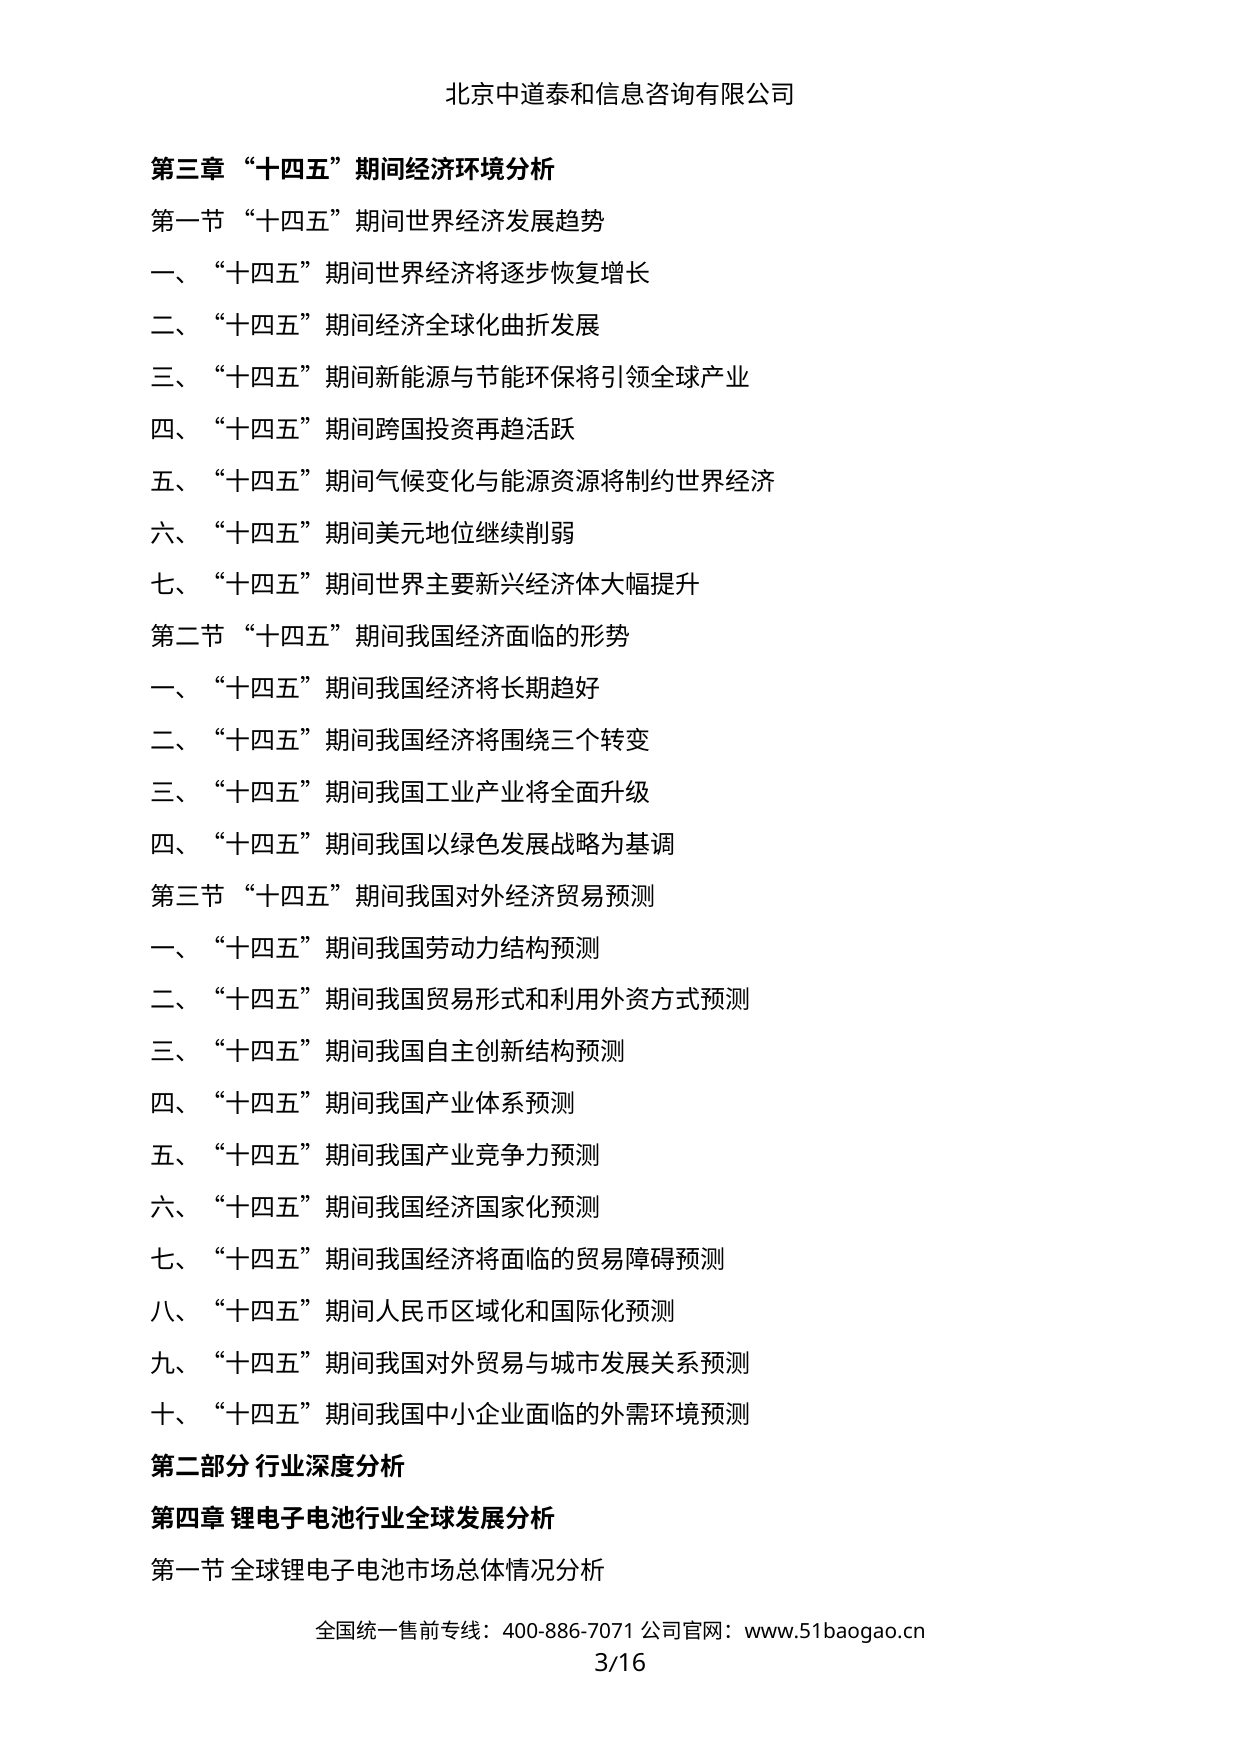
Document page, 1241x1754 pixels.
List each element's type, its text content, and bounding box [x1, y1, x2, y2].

text 二、“十四五”期间我国贸易形式和利用外资方式预测 [150, 980, 1090, 1016]
text 十、“十四五”期间我国中小企业面临的外需环境预测 [150, 1395, 1090, 1431]
text 八、“十四五”期间人民币区域化和国际化预测 [150, 1291, 1090, 1327]
text 一、“十四五”期间世界经济将逐步恢复增长 [150, 254, 1090, 290]
text 第四章 锂电子电池行业全球发展分析 [150, 1499, 1090, 1535]
text 第一节 “十四五”期间世界经济发展趋势 [150, 202, 1090, 238]
text 三、“十四五”期间我国工业产业将全面升级 [150, 772, 1090, 809]
text 五、“十四五”期间气候变化与能源资源将制约世界经济 [150, 461, 1090, 497]
text 三、“十四五”期间新能源与节能环保将引领全球产业 [150, 357, 1090, 394]
text 第三章 “十四五”期间经济环境分析 [150, 150, 1090, 186]
text 四、“十四五”期间我国以绿色发展战略为基调 [150, 824, 1090, 861]
text 第一节 全球锂电子电池市场总体情况分析 [150, 1551, 1090, 1587]
text 三、“十四五”期间我国自主创新结构预测 [150, 1032, 1090, 1068]
text 六、“十四五”期间我国经济国家化预测 [150, 1187, 1090, 1224]
text 七、“十四五”期间世界主要新兴经济体大幅提升 [150, 565, 1090, 601]
text 四、“十四五”期间跨国投资再趋活跃 [150, 409, 1090, 446]
text 五、“十四五”期间我国产业竞争力预测 [150, 1136, 1090, 1172]
text 九、“十四五”期间我国对外贸易与城市发展关系预测 [150, 1343, 1090, 1379]
text 一、“十四五”期间我国劳动力结构预测 [150, 928, 1090, 964]
text 二、“十四五”期间经济全球化曲折发展 [150, 306, 1090, 342]
text 七、“十四五”期间我国经济将面临的贸易障碍预测 [150, 1239, 1090, 1276]
text 第二节 “十四五”期间我国经济面临的形势 [150, 617, 1090, 653]
text 六、“十四五”期间美元地位继续削弱 [150, 513, 1090, 549]
text 第二部分 行业深度分析 [150, 1447, 1090, 1483]
text 一、“十四五”期间我国经济将长期趋好 [150, 669, 1090, 705]
text 第三节 “十四五”期间我国对外经济贸易预测 [150, 876, 1090, 912]
text 四、“十四五”期间我国产业体系预测 [150, 1084, 1090, 1120]
text 二、“十四五”期间我国经济将围绕三个转变 [150, 721, 1090, 757]
